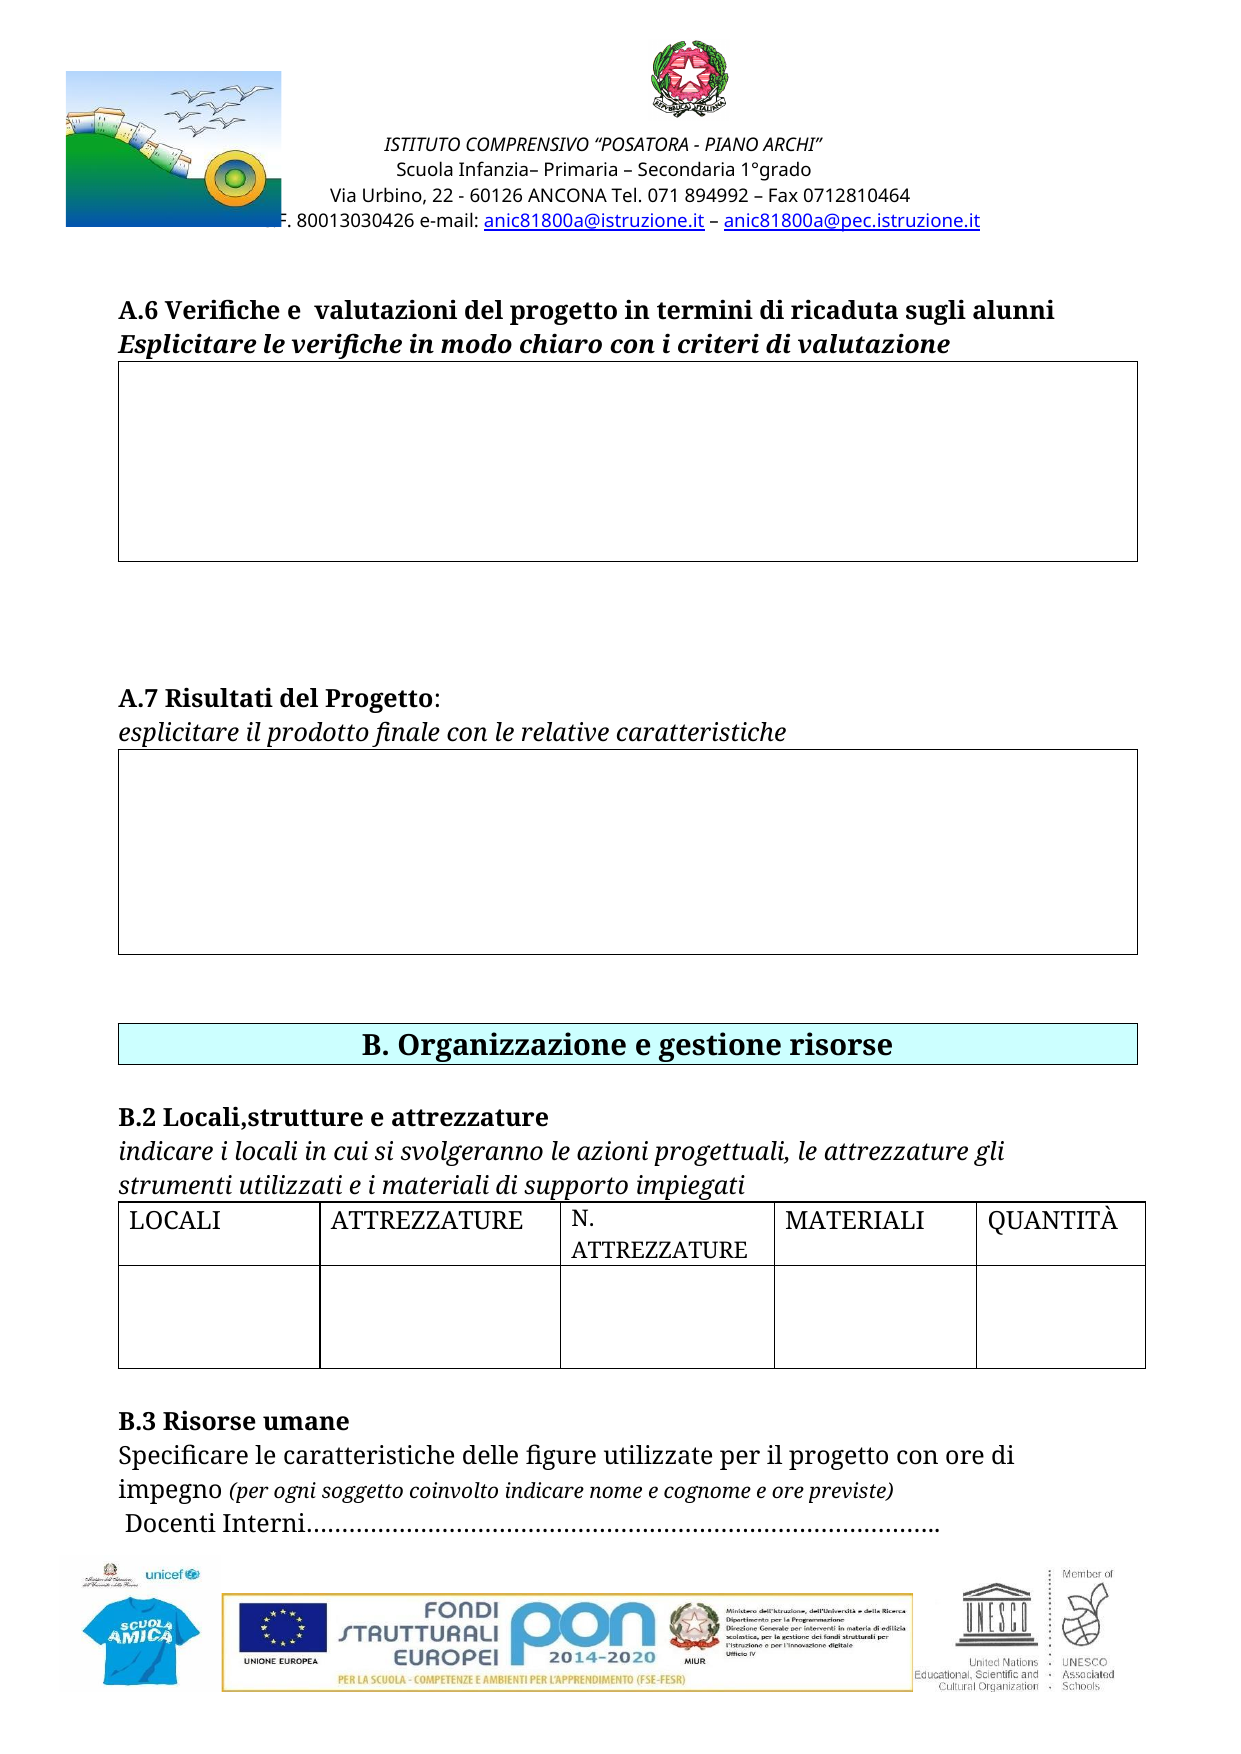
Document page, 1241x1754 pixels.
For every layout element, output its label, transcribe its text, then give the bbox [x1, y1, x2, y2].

table_header [119, 362, 1137, 561]
picture [65, 71, 282, 209]
table_header B. Organizzazione e gestione risorse [119, 1024, 1137, 1064]
text B.2 Locali,strutture e attrezzature [118, 1099, 1122, 1133]
table_header LOCALI [119, 1203, 319, 1265]
table_cell [775, 1266, 976, 1368]
picture [59, 1555, 1115, 1692]
table_cell [977, 1266, 1145, 1368]
table_header ATTREZZATURE [321, 1203, 560, 1265]
text Esplicitare le verifiche in modo chiaro con i criteri di valutazione [118, 327, 1122, 361]
picture [648, 39, 730, 121]
table_header [119, 750, 1137, 954]
text Docenti Interni…………………………………………………………………………….. [118, 1505, 1122, 1539]
table_header N. ATTREZZATURE [561, 1203, 774, 1265]
table_cell [561, 1266, 774, 1368]
table_cell [321, 1266, 560, 1368]
text Specificare le caratteristiche delle figure utilizzate per il progetto con ore di impegno (per ogni soggetto coinvolto indicare nome e cognome e ore previste) [118, 1437, 1122, 1505]
text A.7 Risultati del Progetto: [118, 681, 1122, 715]
table_header QUANTITÀ [977, 1203, 1145, 1265]
text B.3 Risorse umane [118, 1403, 1122, 1437]
text A.6 Verifiche e valutazioni del progetto in termini di ricaduta sugli alunni [118, 293, 1122, 327]
table_cell [119, 1266, 319, 1368]
text indicare i locali in cui si svolgeranno le azioni progettuali, le attrezzature gli strumenti utilizzati e i materiali di supporto impiegati [118, 1133, 1122, 1201]
text esplicitare il prodotto finale con le relative caratteristiche [118, 715, 1122, 749]
table_header MATERIALI [775, 1203, 976, 1265]
picture [65, 211, 282, 227]
